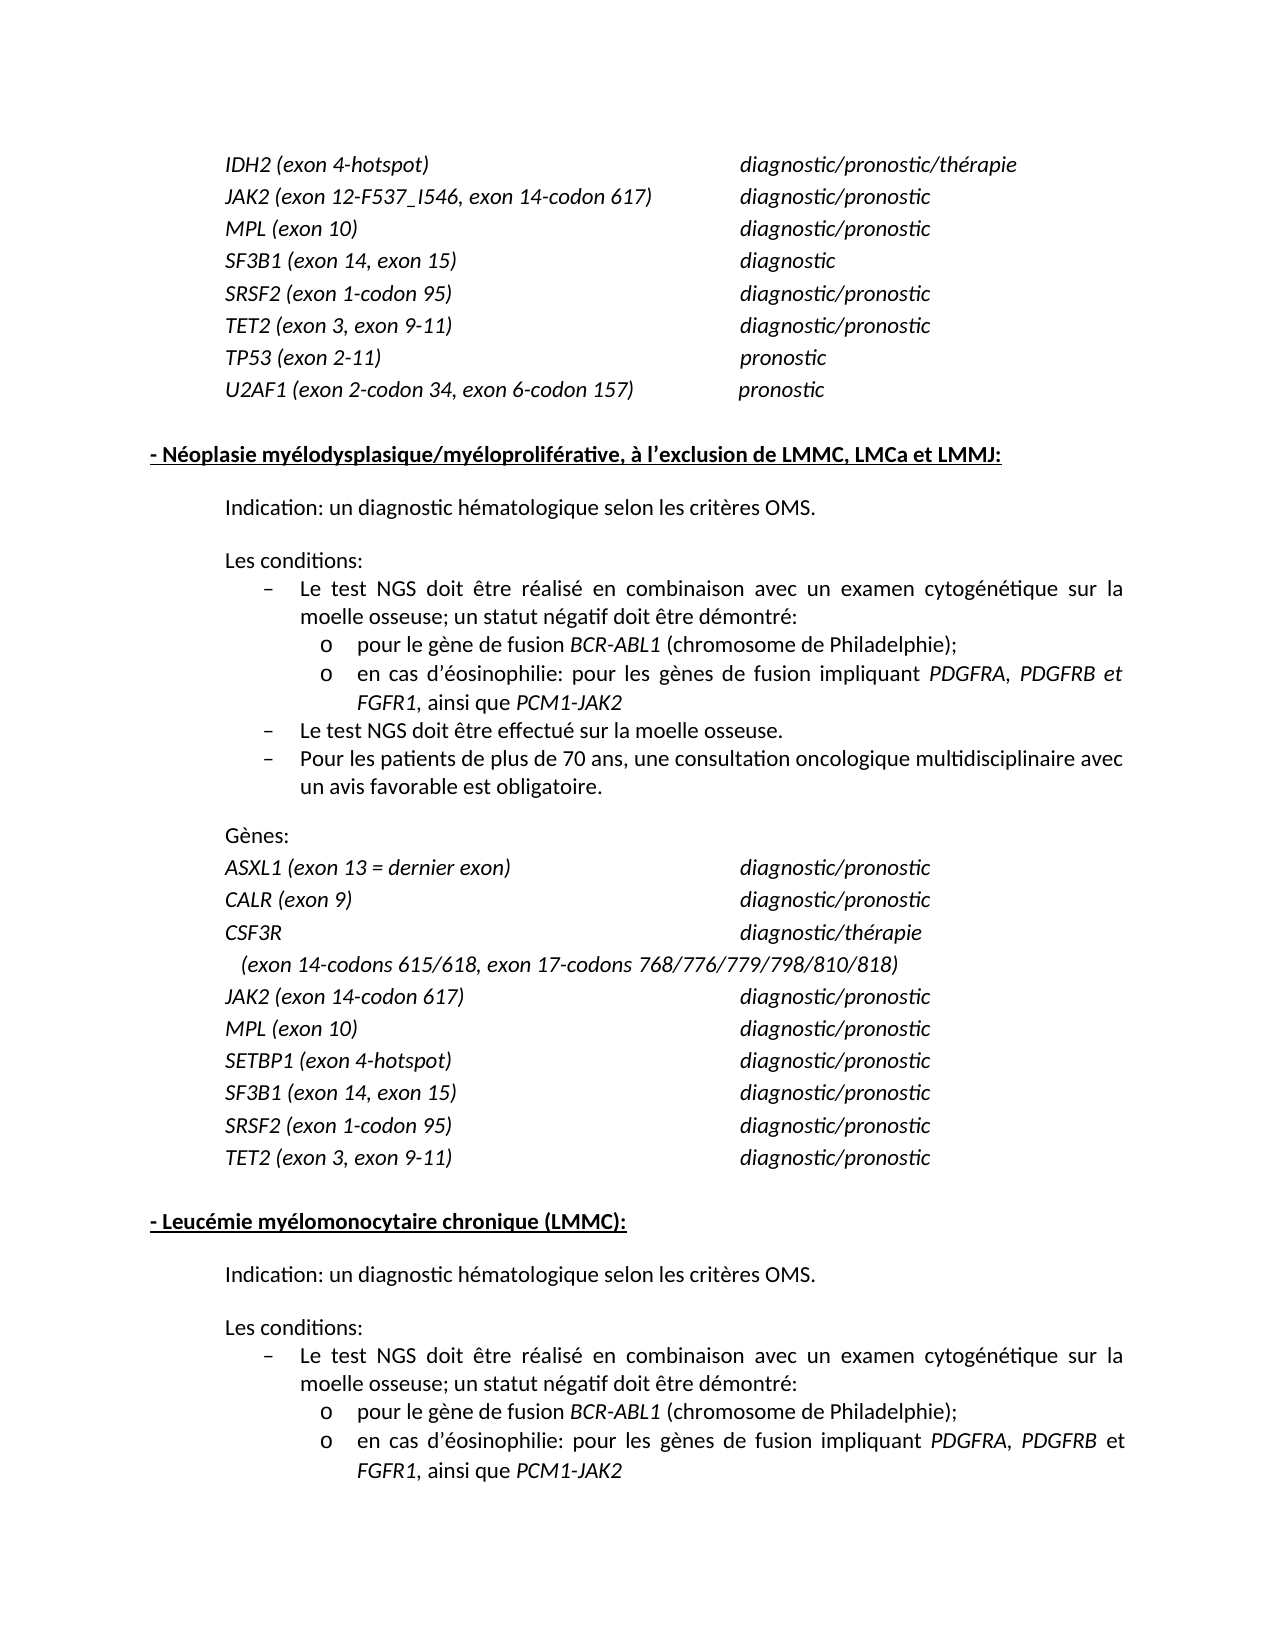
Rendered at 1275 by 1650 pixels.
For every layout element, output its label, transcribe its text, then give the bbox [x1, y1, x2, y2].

list pour le gène de fusion BCR-ABL1 (chromosome de Philadelphie); [319, 1397, 1125, 1427]
text SRSF2 (exon 1-codon 95) diagnostic/pronostic [225, 1111, 1125, 1139]
text (exon 14-codons 615/618, exon 17-codons 768/776/779/798/810/818) [225, 950, 1125, 978]
text CSF3R diagnostic/thérapie [225, 918, 1125, 946]
list en cas d’éosinophilie: pour les gènes de fusion impliquant PDGFRA, PDGFRB et FGFR1, ainsi que PCM1-JAK2 [319, 1427, 1125, 1484]
list Le test NGS doit être réalisé en combinaison avec un examen cytogénétique sur la moelle osseuse; un statut négatif doit être démontré: [262, 1341, 1125, 1397]
list Pour les patients de plus de 70 ans, une consultation oncologique multidisciplinaire avec un avis favorable est obligatoire. [262, 744, 1125, 800]
text JAK2 (exon 12-F537_I546, exon 14-codon 617) diagnostic/pronostic [225, 182, 1125, 210]
text SF3B1 (exon 14, exon 15) diagnostic [225, 247, 1125, 274]
text Indication: un diagnostic hématologique selon les critères OMS. [225, 493, 1125, 521]
text CALR (exon 9) diagnostic/pronostic [225, 885, 1125, 913]
text SRSF2 (exon 1-codon 95) diagnostic/pronostic [225, 279, 1125, 307]
text - Leucémie myélomonocytaire chronique (LMMC): [150, 1207, 1125, 1235]
list pour le gène de fusion BCR-ABL1 (chromosome de Philadelphie); [319, 630, 1125, 659]
list en cas d’éosinophilie: pour les gènes de fusion impliquant PDGFRA, PDGFRB et FGFR1, ainsi que PCM1-JAK2 [319, 659, 1125, 716]
text IDH2 (exon 4-hotspot) diagnostic/pronostic/thérapie [225, 150, 1125, 178]
text ASXL1 (exon 13 = dernier exon) diagnostic/pronostic [225, 853, 1125, 881]
text Les conditions: [225, 546, 1125, 574]
text SF3B1 (exon 14, exon 15) diagnostic/pronostic [225, 1078, 1125, 1107]
text MPL (exon 10) diagnostic/pronostic [225, 214, 1125, 242]
text Gènes: [225, 821, 1125, 849]
text MPL (exon 10) diagnostic/pronostic [225, 1014, 1125, 1042]
text TP53 (exon 2-11) pronostic [225, 343, 1125, 371]
text SETBP1 (exon 4-hotspot) diagnostic/pronostic [225, 1046, 1125, 1074]
text JAK2 (exon 14-codon 617) diagnostic/pronostic [225, 982, 1125, 1010]
text Indication: un diagnostic hématologique selon les critères OMS. [225, 1260, 1125, 1288]
text - Néoplasie myélodysplasique/myéloproliférative, à l’exclusion de LMMC, LMCa et LMMJ: [150, 440, 1125, 468]
text U2AF1 (exon 2-codon 34, exon 6-codon 157) pronostic [225, 375, 1125, 403]
list Le test NGS doit être réalisé en combinaison avec un examen cytogénétique sur la moelle osseuse; un statut négatif doit être démontré: [262, 574, 1125, 630]
text Les conditions: [225, 1313, 1125, 1341]
list Le test NGS doit être effectué sur la moelle osseuse. [262, 716, 1125, 744]
text TET2 (exon 3, exon 9-11) diagnostic/pronostic [225, 1143, 1125, 1171]
text TET2 (exon 3, exon 9-11) diagnostic/pronostic [225, 311, 1125, 339]
